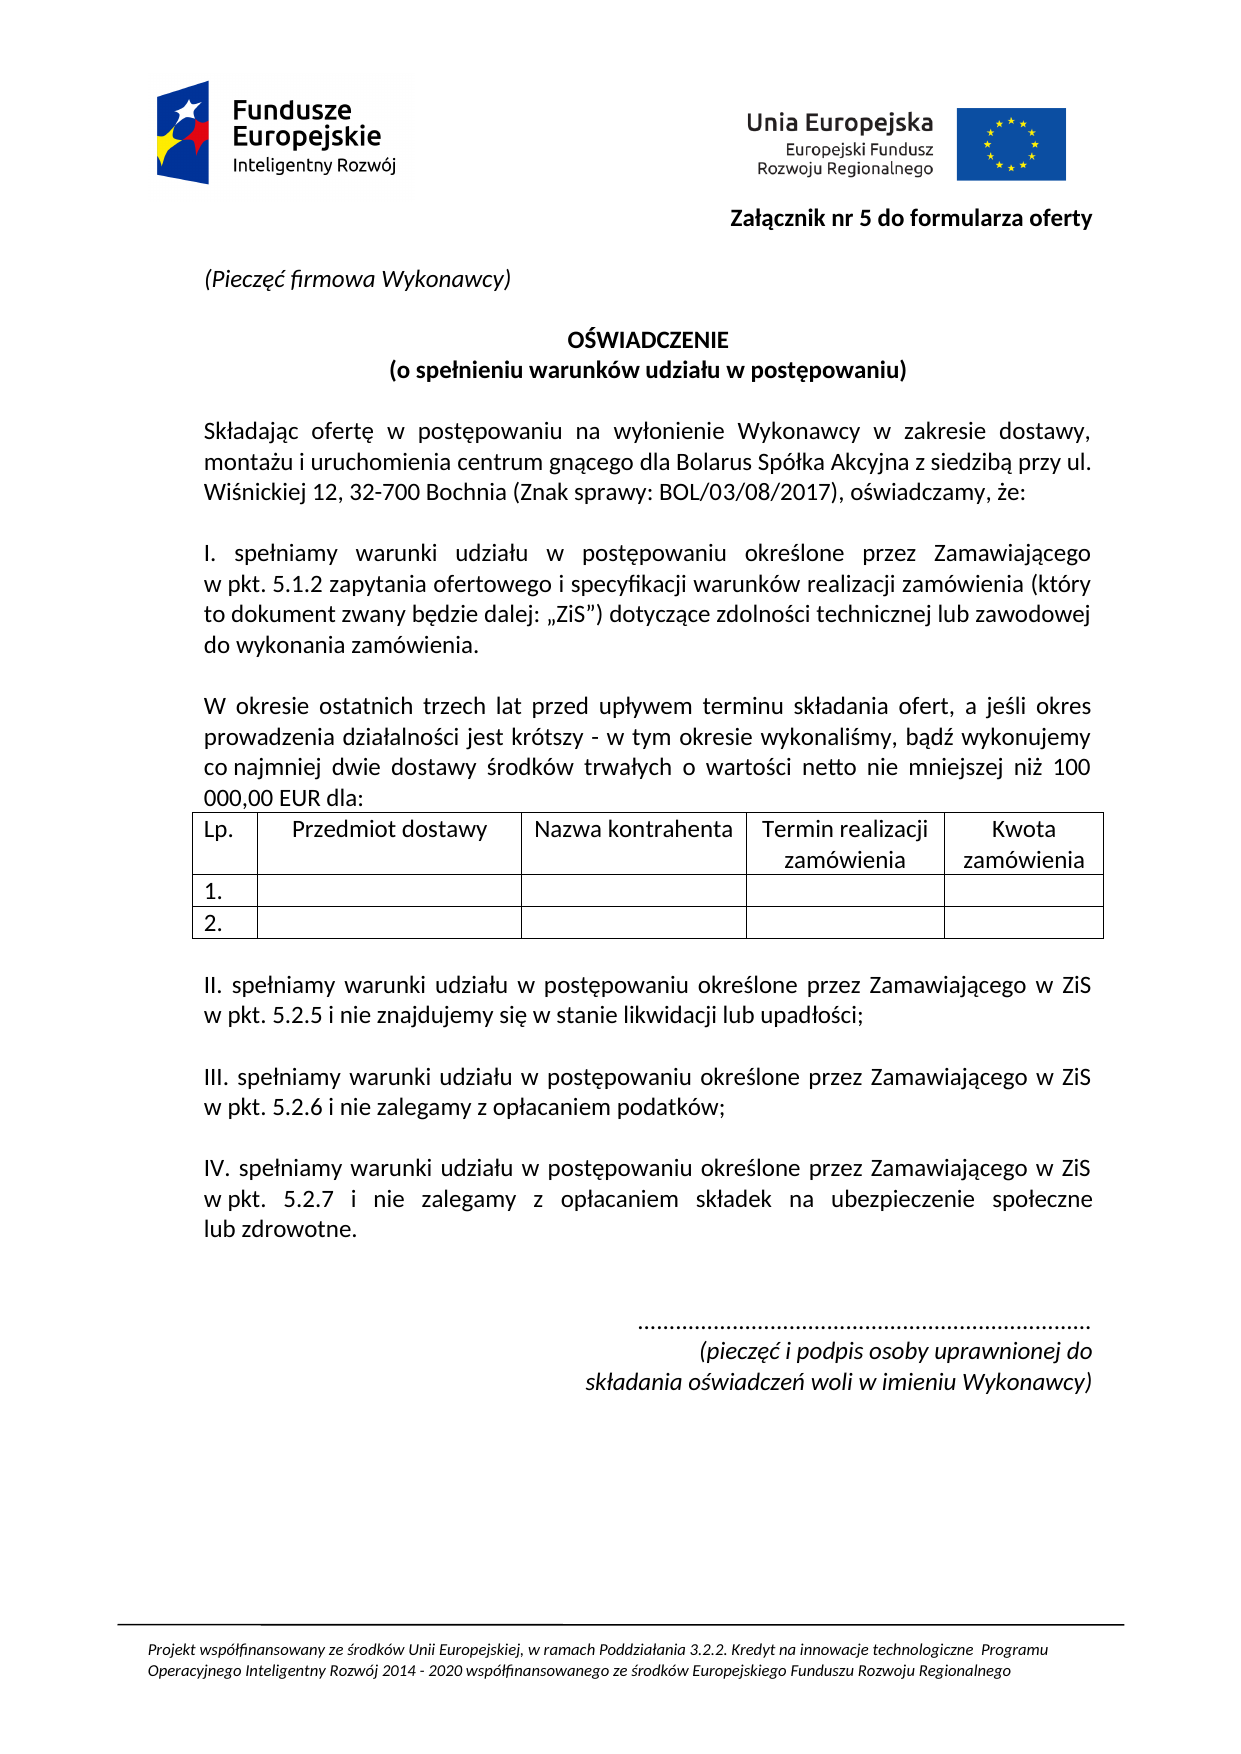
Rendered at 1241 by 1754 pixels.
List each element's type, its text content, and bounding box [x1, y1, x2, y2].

table_header Przedmiot dostawy [258, 813, 521, 874]
text III. spełniamy warunki udziału w postępowaniu określone przez Zamawiającego w ZiS w pkt. 5.2.6 i nie zalegamy z opłacaniem podatków; [204, 1061, 1093, 1122]
table_header Nazwa kontrahenta [522, 813, 746, 874]
text I. spełniamy warunki udziału w postępowaniu określone przez Zamawiającego w pkt. 5.1.2 zapytania ofertowego i specyfikacji warunków realizacji zamówienia (który to dokument zwany będzie dalej: „ZiS”) dotyczące zdolności technicznej lub zawodowej do wykonania zamówienia. [204, 538, 1093, 660]
text W okresie ostatnich trzech lat przed upływem terminu składania ofert, a jeśli okres prowadzenia działalności jest krótszy - w tym okresie wykonaliśmy, bądź wykonujemy co najmniej dwie dostawy środków trwałych o wartości netto nie mniejszej niż 100 000,00 EUR dla: [204, 690, 1093, 812]
text (Pieczęć firmowa Wykonawcy) [204, 263, 1093, 293]
text OŚWIADCZENIE [204, 324, 1093, 354]
text II. spełniamy warunki udziału w postępowaniu określone przez Zamawiającego w ZiS w pkt. 5.2.5 i nie znajdujemy się w stanie likwidacji lub upadłości; [204, 969, 1093, 1030]
text składania oświadczeń woli w imieniu Wykonawcy) [204, 1366, 1093, 1396]
text IV. spełniamy warunki udziału w postępowaniu określone przez Zamawiającego w ZiS w pkt. 5.2.7 i nie zalegamy z opłacaniem składek na ubezpieczenie społeczne lub zdrowotne. [204, 1152, 1093, 1244]
table_cell [258, 907, 521, 937]
table_cell 1. [193, 875, 257, 906]
table_header Kwota zamówienia [945, 813, 1103, 874]
table_cell [258, 875, 521, 906]
table_cell [945, 875, 1103, 906]
text ........................................................................ [204, 1305, 1093, 1335]
table_cell [945, 907, 1103, 937]
text Składając ofertę w postępowaniu na wyłonienie Wykonawcy w zakresie dostawy, montażu i uruchomienia centrum gnącego dla Bolarus Spółka Akcyjna z siedzibą przy ul. Wiśnickiej 12, 32-700 Bochnia (Znak sprawy: BOL/03/08/2017), oświadczamy, że: [204, 416, 1093, 507]
picture [147, 73, 415, 202]
text (pieczęć i podpis osoby uprawnionej do [204, 1335, 1093, 1366]
table_cell [522, 907, 746, 937]
text (o spełnieniu warunków udziału w postępowaniu) [204, 354, 1093, 385]
text Załącznik nr 5 do formularza oferty [204, 202, 1093, 232]
table_header Lp. [193, 813, 257, 874]
picture [727, 86, 1087, 202]
table_cell [522, 875, 746, 906]
table_cell [747, 907, 944, 937]
table_cell 2. [193, 907, 257, 937]
table_header Termin realizacji zamówienia [747, 813, 944, 874]
table_cell [747, 875, 944, 906]
